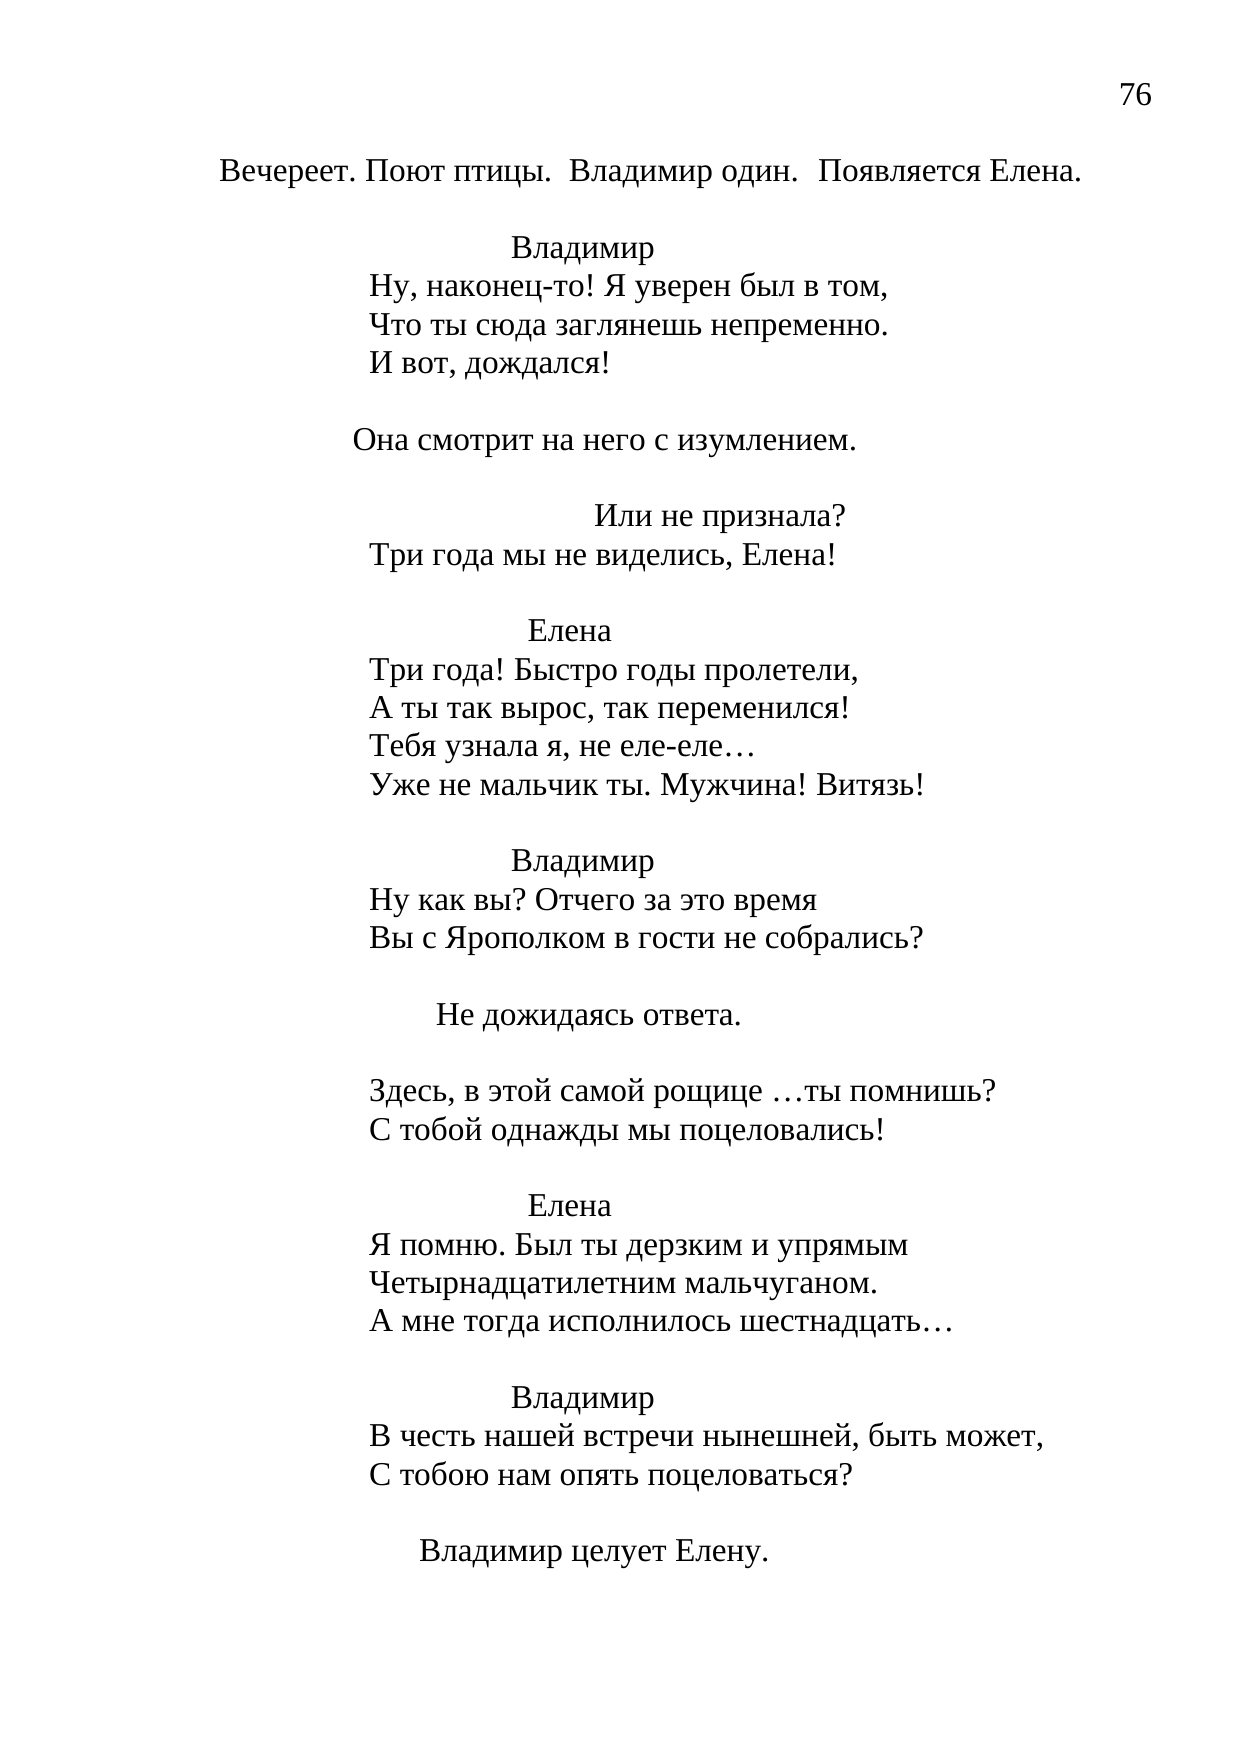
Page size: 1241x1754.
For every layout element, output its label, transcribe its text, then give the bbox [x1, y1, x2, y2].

text Елена [177, 1185, 1152, 1224]
text А ты так вырос, так переменился! [177, 687, 1152, 725]
text Ну, наконец-то! Я уверен был в том, [177, 265, 1152, 304]
text Что ты сюда заглянешь непременно. [177, 304, 1152, 342]
text Тебя узнала я, не еле-еле… [177, 725, 1152, 764]
text Три года мы не виделись, Елена! [177, 534, 1152, 572]
text Три года! Быстро годы пролетели, [177, 649, 1152, 687]
text Здесь, в этой самой рощице …ты помнишь? [177, 1070, 1152, 1109]
text Владимир [177, 227, 1152, 265]
text Елена [177, 610, 1152, 649]
text Владимир [177, 1377, 1152, 1415]
text Вы с Ярополком в гости не собрались? [177, 917, 1152, 955]
text Ну как вы? Отчего за это время [177, 879, 1152, 917]
text Вечереет. Поют птицы. Владимир один. Появляется Елена. [177, 150, 1152, 189]
text Или не признала? [177, 495, 1152, 534]
text Не дожидаясь ответа. [177, 994, 1152, 1032]
text С тобой однажды мы поцеловались! [177, 1109, 1152, 1147]
text В честь нашей встречи нынешней, быть может, [177, 1415, 1152, 1454]
text Уже не мальчик ты. Мужчина! Витязь! [177, 764, 1152, 802]
text И вот, дождался! [177, 342, 1152, 380]
text Я помню. Был ты дерзким и упрямым [177, 1224, 1152, 1262]
text Владимир целует Елену. [177, 1530, 1152, 1569]
text Четырнадцатилетним мальчуганом. [177, 1262, 1152, 1300]
text А мне тогда исполнилось шестнадцать… [177, 1300, 1152, 1339]
text С тобою нам опять поцеловаться? [177, 1454, 1152, 1492]
text Она смотрит на него с изумлением. [177, 419, 1152, 457]
text Владимир [177, 840, 1152, 879]
